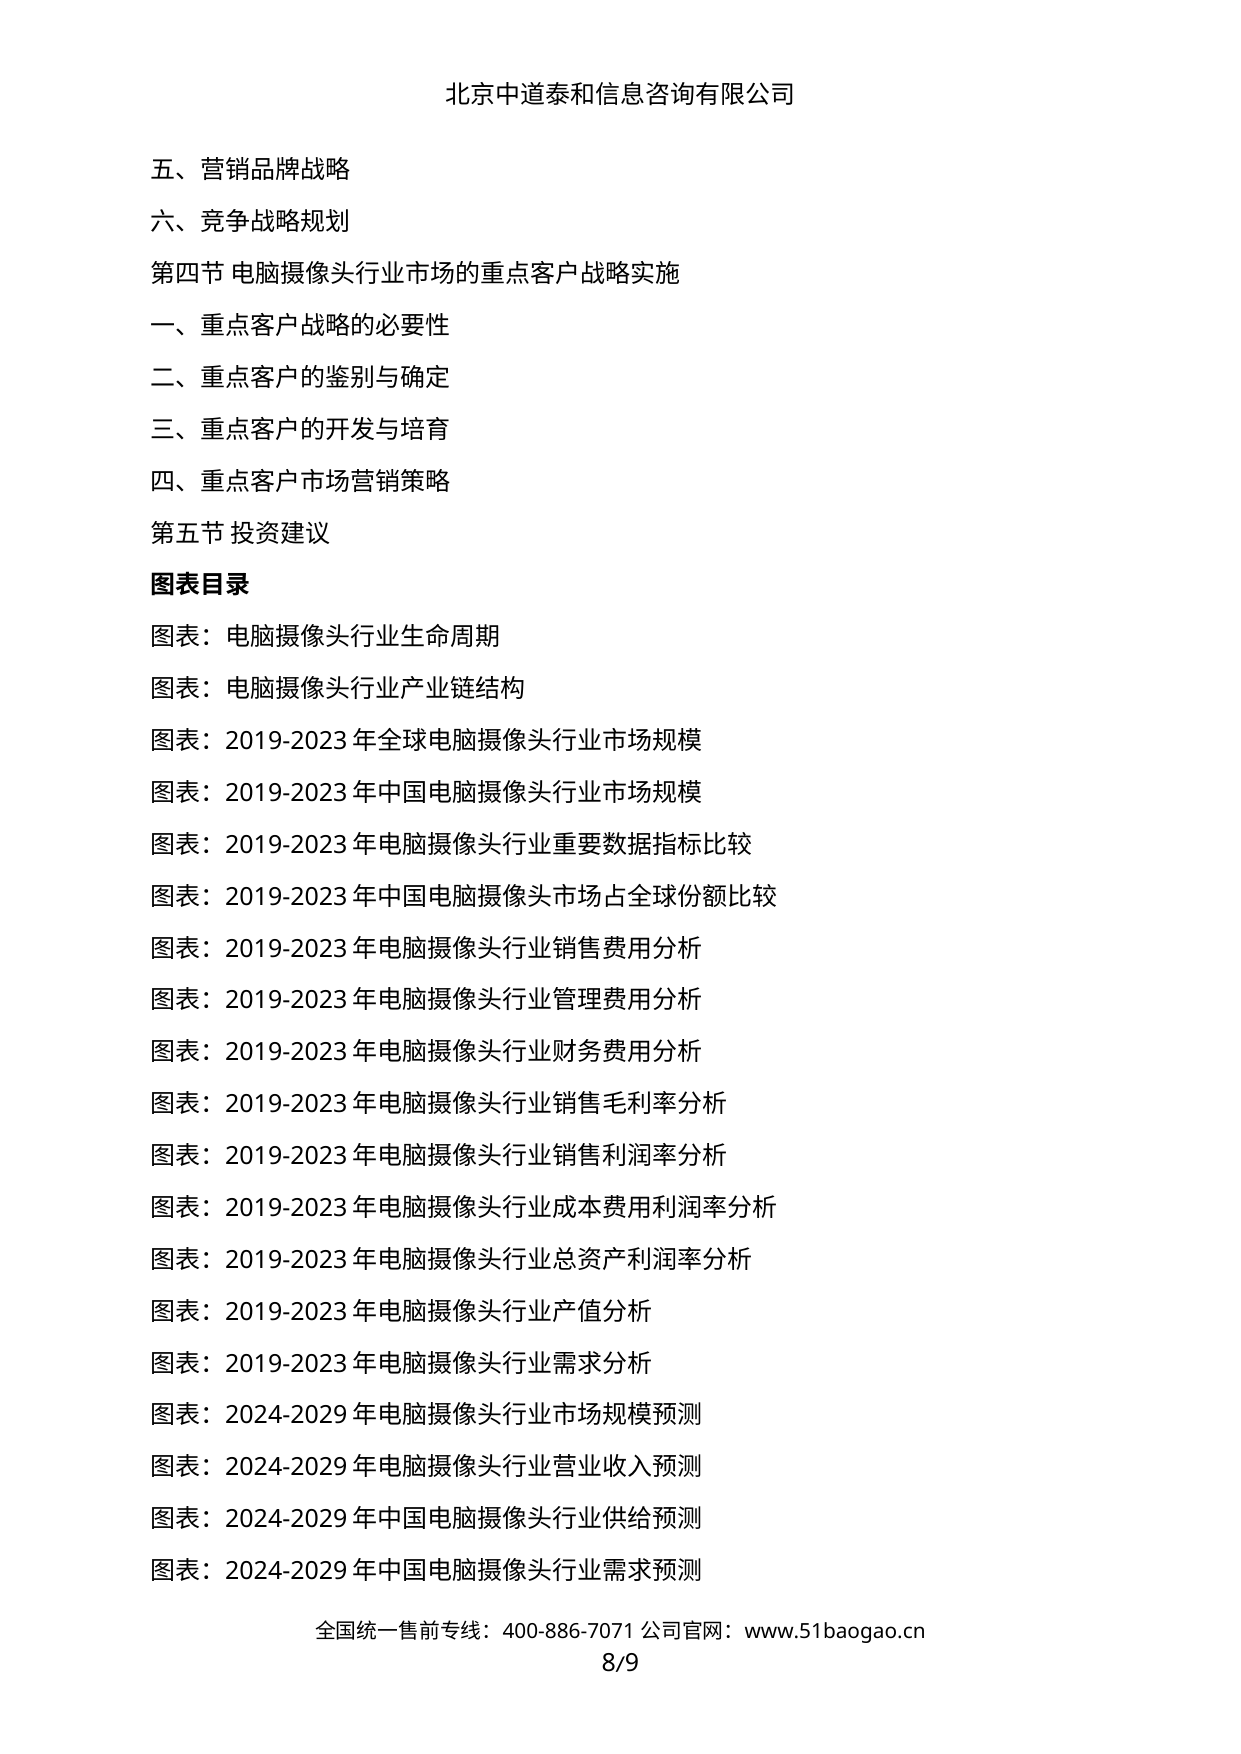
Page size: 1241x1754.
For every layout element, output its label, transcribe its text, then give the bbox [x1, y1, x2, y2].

text 图表：2019-2023年中国电脑摄像头行业市场规模 [150, 772, 1090, 809]
text 第五节 投资建议 [150, 513, 1090, 549]
text 图表：2019-2023年电脑摄像头行业成本费用利润率分析 [150, 1187, 1090, 1224]
text 图表：2019-2023年电脑摄像头行业产值分析 [150, 1291, 1090, 1327]
text 图表：电脑摄像头行业生命周期 [150, 617, 1090, 653]
text 图表：2019-2023年电脑摄像头行业需求分析 [150, 1343, 1090, 1379]
text 图表：2024-2029年电脑摄像头行业市场规模预测 [150, 1395, 1090, 1431]
text 图表：2019-2023年电脑摄像头行业管理费用分析 [150, 980, 1090, 1016]
text 五、营销品牌战略 [150, 150, 1090, 186]
text 第四节 电脑摄像头行业市场的重点客户战略实施 [150, 254, 1090, 290]
text 图表：2019-2023年中国电脑摄像头市场占全球份额比较 [150, 876, 1090, 912]
text 图表：2019-2023年电脑摄像头行业总资产利润率分析 [150, 1239, 1090, 1276]
text 图表：2019-2023年电脑摄像头行业销售利润率分析 [150, 1136, 1090, 1172]
text 六、竞争战略规划 [150, 202, 1090, 238]
text 图表：2019-2023年电脑摄像头行业销售毛利率分析 [150, 1084, 1090, 1120]
text 图表：电脑摄像头行业产业链结构 [150, 669, 1090, 705]
text 四、重点客户市场营销策略 [150, 461, 1090, 497]
text 图表目录 [150, 565, 1090, 601]
text 图表：2019-2023年电脑摄像头行业重要数据指标比较 [150, 824, 1090, 861]
text 图表：2019-2023年全球电脑摄像头行业市场规模 [150, 721, 1090, 757]
text 图表：2024-2029年电脑摄像头行业营业收入预测 [150, 1447, 1090, 1483]
text 二、重点客户的鉴别与确定 [150, 357, 1090, 394]
text 一、重点客户战略的必要性 [150, 306, 1090, 342]
text 三、重点客户的开发与培育 [150, 409, 1090, 446]
text 图表：2019-2023年电脑摄像头行业财务费用分析 [150, 1032, 1090, 1068]
text 图表：2024-2029年中国电脑摄像头行业供给预测 [150, 1499, 1090, 1535]
text 图表：2024-2029年中国电脑摄像头行业需求预测 [150, 1551, 1090, 1587]
text 图表：2019-2023年电脑摄像头行业销售费用分析 [150, 928, 1090, 964]
